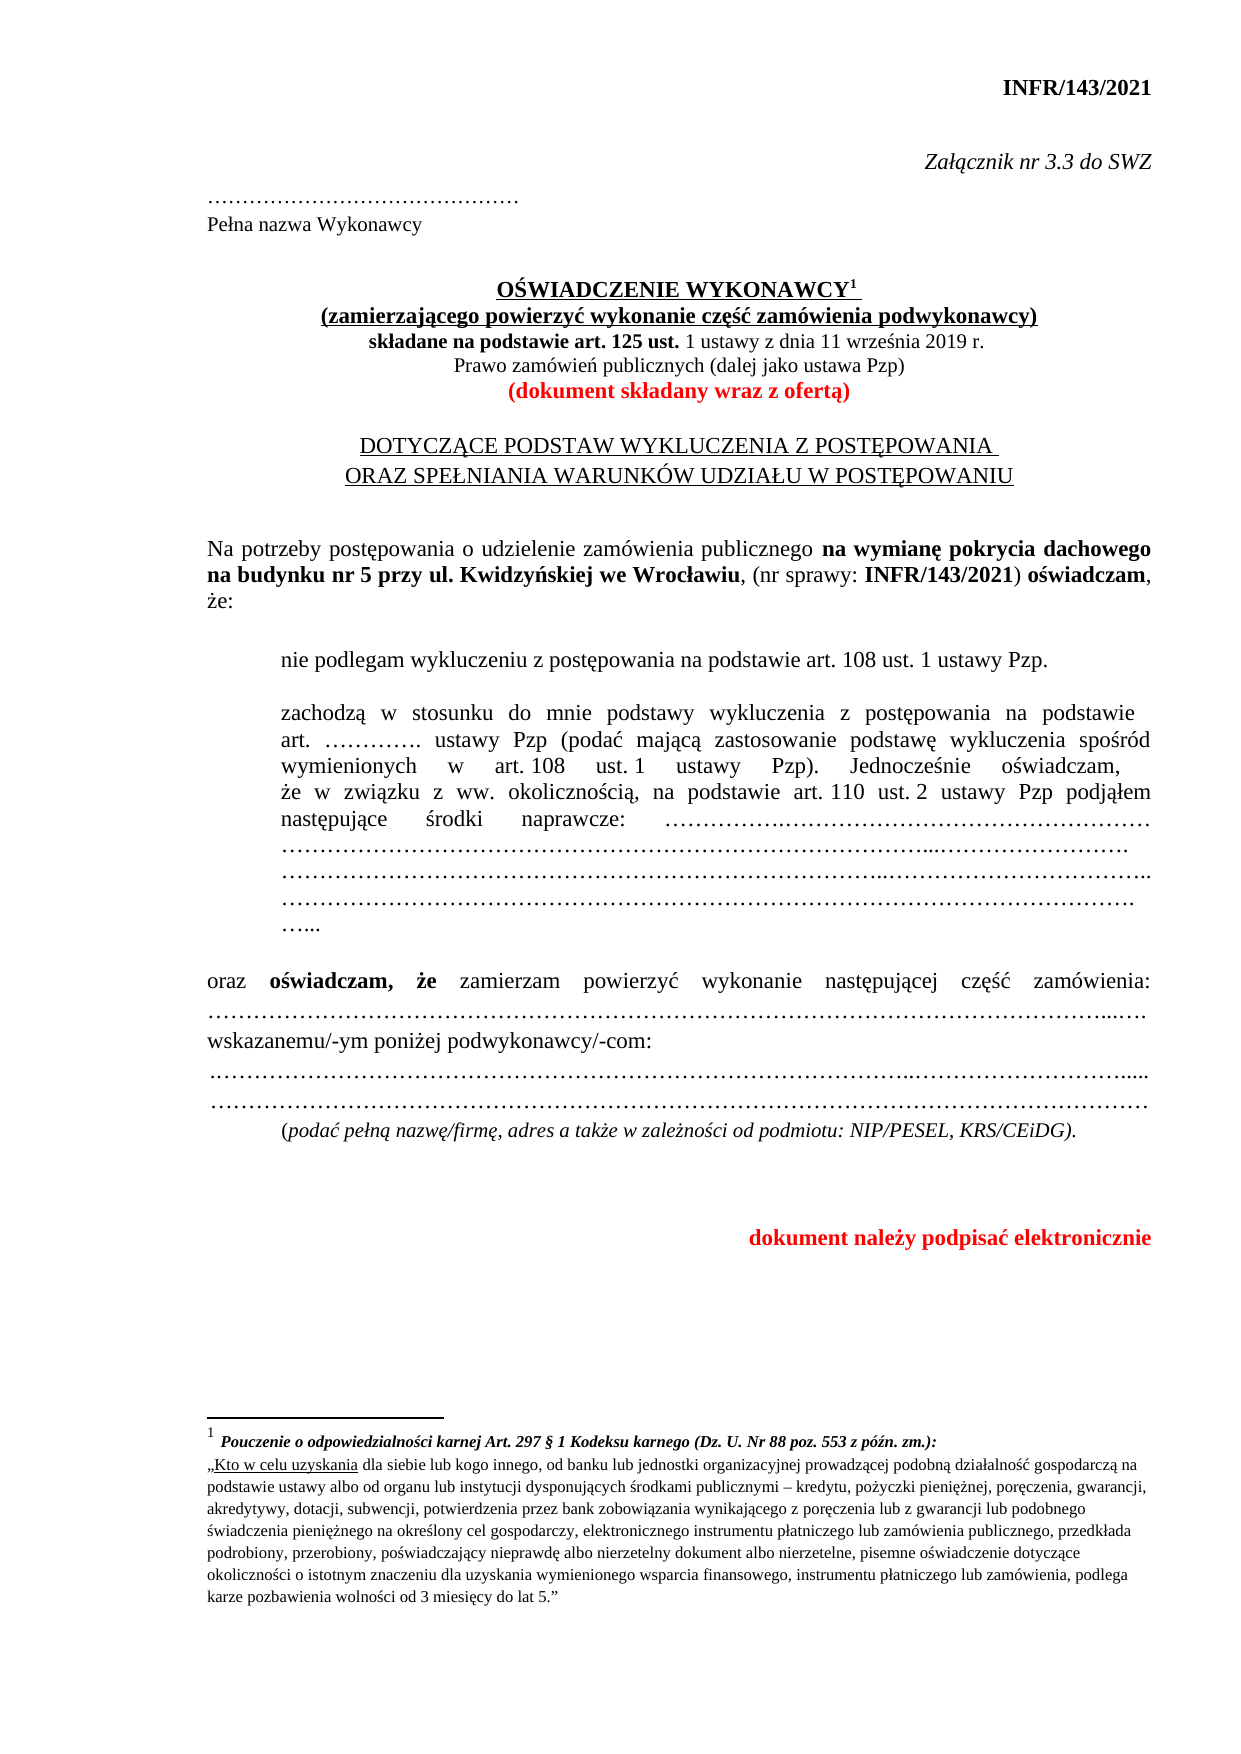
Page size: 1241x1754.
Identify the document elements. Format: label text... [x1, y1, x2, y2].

text ……………………………………… [207, 184, 531, 208]
text dokument należy podpisać elektronicznie [207, 1224, 1152, 1250]
text (dokument składany wraz z ofertą) [207, 377, 1152, 403]
text  nie podlegam wykluczeniu z postępowania na podstawie art. 108 ust. 1 ustawy Pzp. [207, 647, 1152, 673]
text oraz oświadczam, że zamierzam powierzyć wykonanie następującej część zamówienia: ………………………………………………………………………………………………………...…. wskazanemu/-ym poniżej podwykonawcy/-com: [207, 967, 1152, 1053]
text Pełna nazwa Wykonawcy [207, 212, 531, 236]
text .………………………………………………………………………………..………………………..... [207, 1057, 1152, 1084]
text Na potrzeby postępowania o udzielenie zamówienia publicznego na wymianę pokrycia dachowego na budynku nr 5 przy ul. Kwidzyńskiej we Wrocławiu, (nr sprawy: INFR/143/2021) oświadczam, że: [207, 535, 1152, 614]
text DOTYCZĄCE PODSTAW WYKLUCZENIA Z POSTĘPOWANIA ORAZ SPEŁNIANIA WARUNKÓW UDZIAŁU W POSTĘPOWANIU [207, 432, 1152, 488]
text  zachodzą w stosunku do mnie podstawy wykluczenia z postępowania na podstawie art. …………. ustawy Pzp (podać mającą zastosowanie podstawę wykluczenia spośród wymienionych w art. 108 ust. 1 ustawy Pzp). Jednocześnie oświadczam, że w związku z ww. okolicznością, na podstawie art. 110 ust. 2 ustawy Pzp podjąłem następujące środki naprawcze: …………….………………………………………… …………………………………………………………………………...…………………….……………………………………………………………………..……………………………..………………………………………………………………………………………………….…... [207, 699, 1152, 936]
text Załącznik nr 3.3 do SWZ [192, 148, 1152, 174]
text składane na podstawie art. 125 ust. 1 ustawy z dnia 11 września 2019 r. Prawo zamówień publicznych (dalej jako ustawa Pzp) [207, 328, 1152, 377]
text OŚWIADCZENIE WYKONAWCY (zamierzającego powierzyć wykonanie część zamówienia podwykonawcy) [207, 276, 1152, 328]
text (podać pełną nazwę/firmę, adres a także w zależności od podmiotu: NIP/PESEL, KRS/CEiDG). [207, 1118, 1152, 1142]
text …………………………………………………………………………………………………………… [207, 1087, 1152, 1114]
